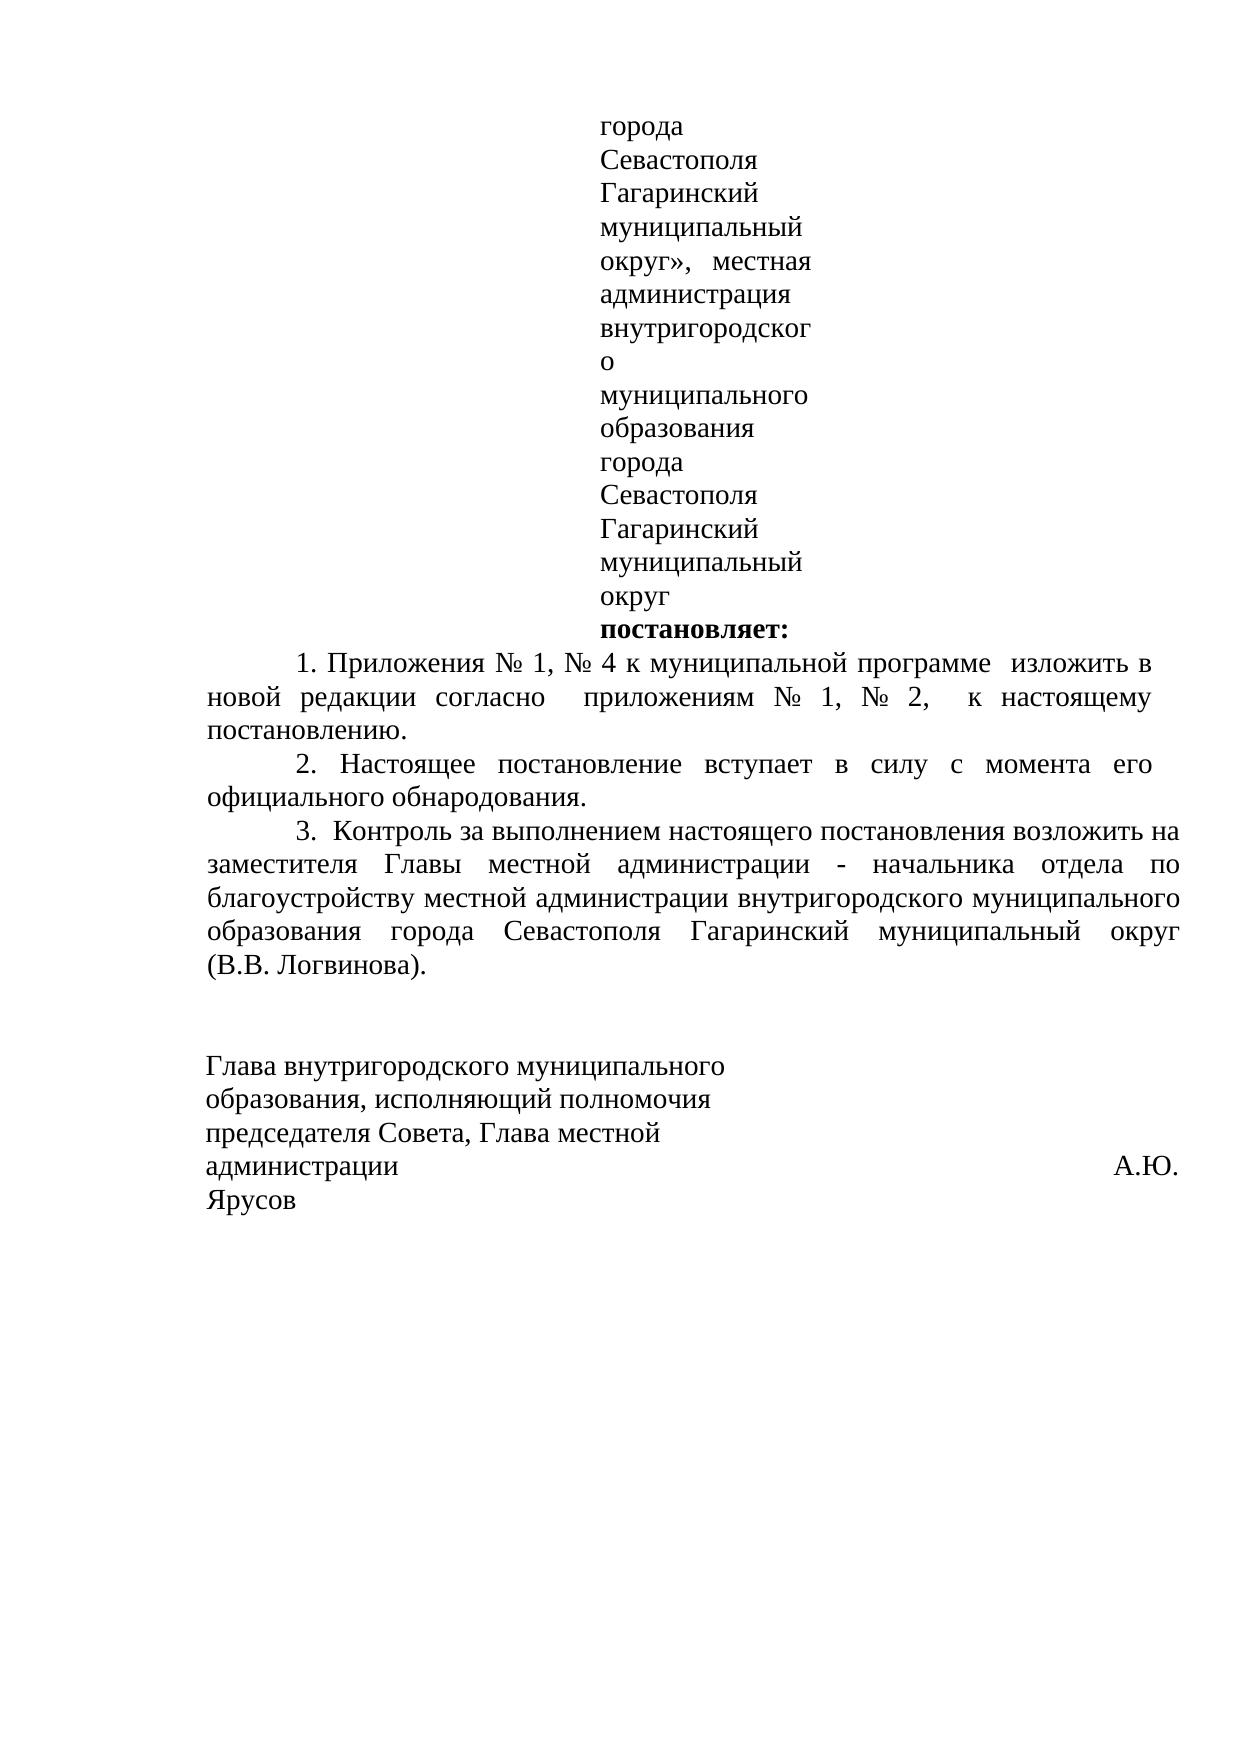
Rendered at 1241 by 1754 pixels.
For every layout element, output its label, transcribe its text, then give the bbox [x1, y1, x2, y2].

text 2. Настоящее постановление вступает в силу с момента его официального обнародования. [207, 746, 1153, 813]
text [600, 108, 811, 645]
text Глава внутригородского муниципального [205, 1048, 1181, 1081]
text 3. Контроль за выполнением настоящего постановления возложить на заместителя Главы местной администрации - начальника отдела по благоустройству местной администрации внутригородского муниципального образования города Севастополя Гагаринский муниципальный округ (В.В. Логвинова). [207, 813, 1181, 981]
text образования, исполняющий полномочия [205, 1081, 1181, 1115]
text председателя Совета, Глава местной [205, 1115, 1181, 1148]
text администрации А.Ю. Ярусов [205, 1148, 1181, 1215]
text 1. Приложения № 1, № 4 к муниципальной программе изложить в новой редакции согласно приложениям № 1, № 2, к настоящему постановлению. [207, 645, 1153, 746]
